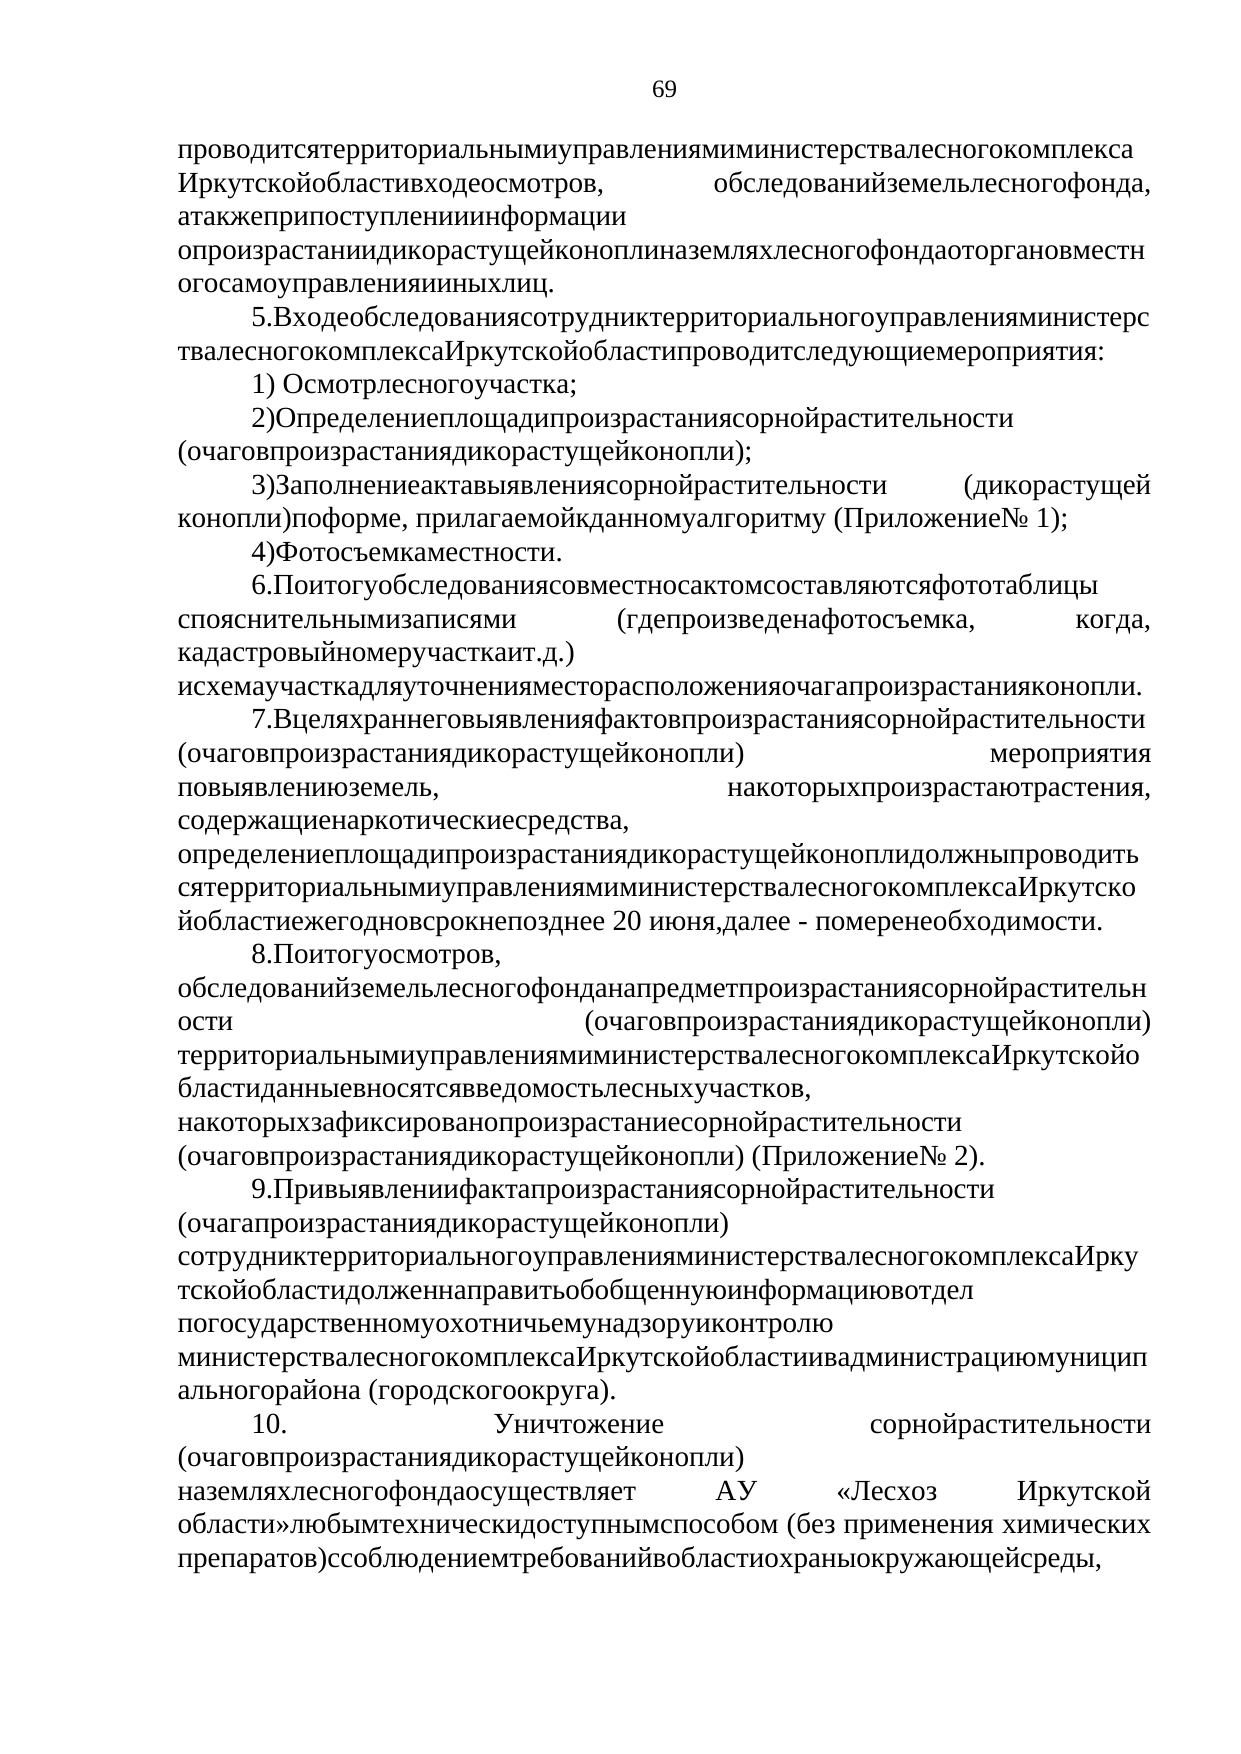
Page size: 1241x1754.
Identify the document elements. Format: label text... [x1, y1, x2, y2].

text 5.ВходеобследованиясотрудниктерриториальногоуправленияминистерствалесногокомплексаИркутскойобластипроводитследующиемероприятия: [177, 299, 1152, 366]
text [177, 131, 1152, 299]
text 8.Поитогуосмотров, обследованийземельлесногофонданапредметпроизрастаниясорнойрастительности (очаговпроизрастаниядикорастущейконопли) территориальнымиуправлениямиминистерствалесногокомплексаИркутскойобластиданныевносятсявведомостьлесныхучастков, накоторыхзафиксированопроизрастаниесорнойрастительности (очаговпроизрастаниядикорастущейконопли) (Приложение№ 2). [177, 936, 1152, 1171]
text 7.Вцеляхраннеговыявленияфактовпроизрастаниясорнойрастительности (очаговпроизрастаниядикорастущейконопли) мероприятия повыявлениюземель, накоторыхпроизрастаютрастения, содержащиенаркотическиесредства, определениеплощадипроизрастаниядикорастущейконоплидолжныпроводитьсятерриториальнымиуправлениямиминистерствалесногокомплексаИркутскойобластиежегодновсрокнепозднее 20 июня,далее - померенеобходимости. [177, 702, 1152, 936]
text 1) Осмотрлесногоучастка; [177, 366, 1152, 400]
text 6.Поитогуобследованиясовместносактомсоставляютсяфототаблицы спояснительнымизаписями (гдепроизведенафотосъемка, когда, кадастровыйномеручасткаит.д.) исхемаучасткадляуточненияместорасположенияочагапроизрастанияконопли. [177, 567, 1152, 702]
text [177, 1406, 1152, 1574]
text 9.Привыявлениифактапроизрастаниясорнойрастительности (очагапроизрастаниядикорастущейконопли) сотрудниктерриториальногоуправленияминистерствалесногокомплексаИркутскойобластидолженнаправитьобобщеннуюинформациювотдел погосударственномуохотничьемунадзоруиконтролю министерствалесногокомплексаИркутскойобластиивадминистрациюмуниципальногорайона (городскогоокруга). [177, 1171, 1152, 1406]
text 2)Определениеплощадипроизрастаниясорнойрастительности (очаговпроизрастаниядикорастущейконопли); [177, 400, 1152, 467]
text 3)Заполнениеактавыявлениясорнойрастительности (дикорастущей конопли)поформе, прилагаемойкданномуалгоритму (Приложение№ 1); [177, 467, 1152, 534]
text 4)Фотосъемкаместности. [177, 534, 1152, 567]
